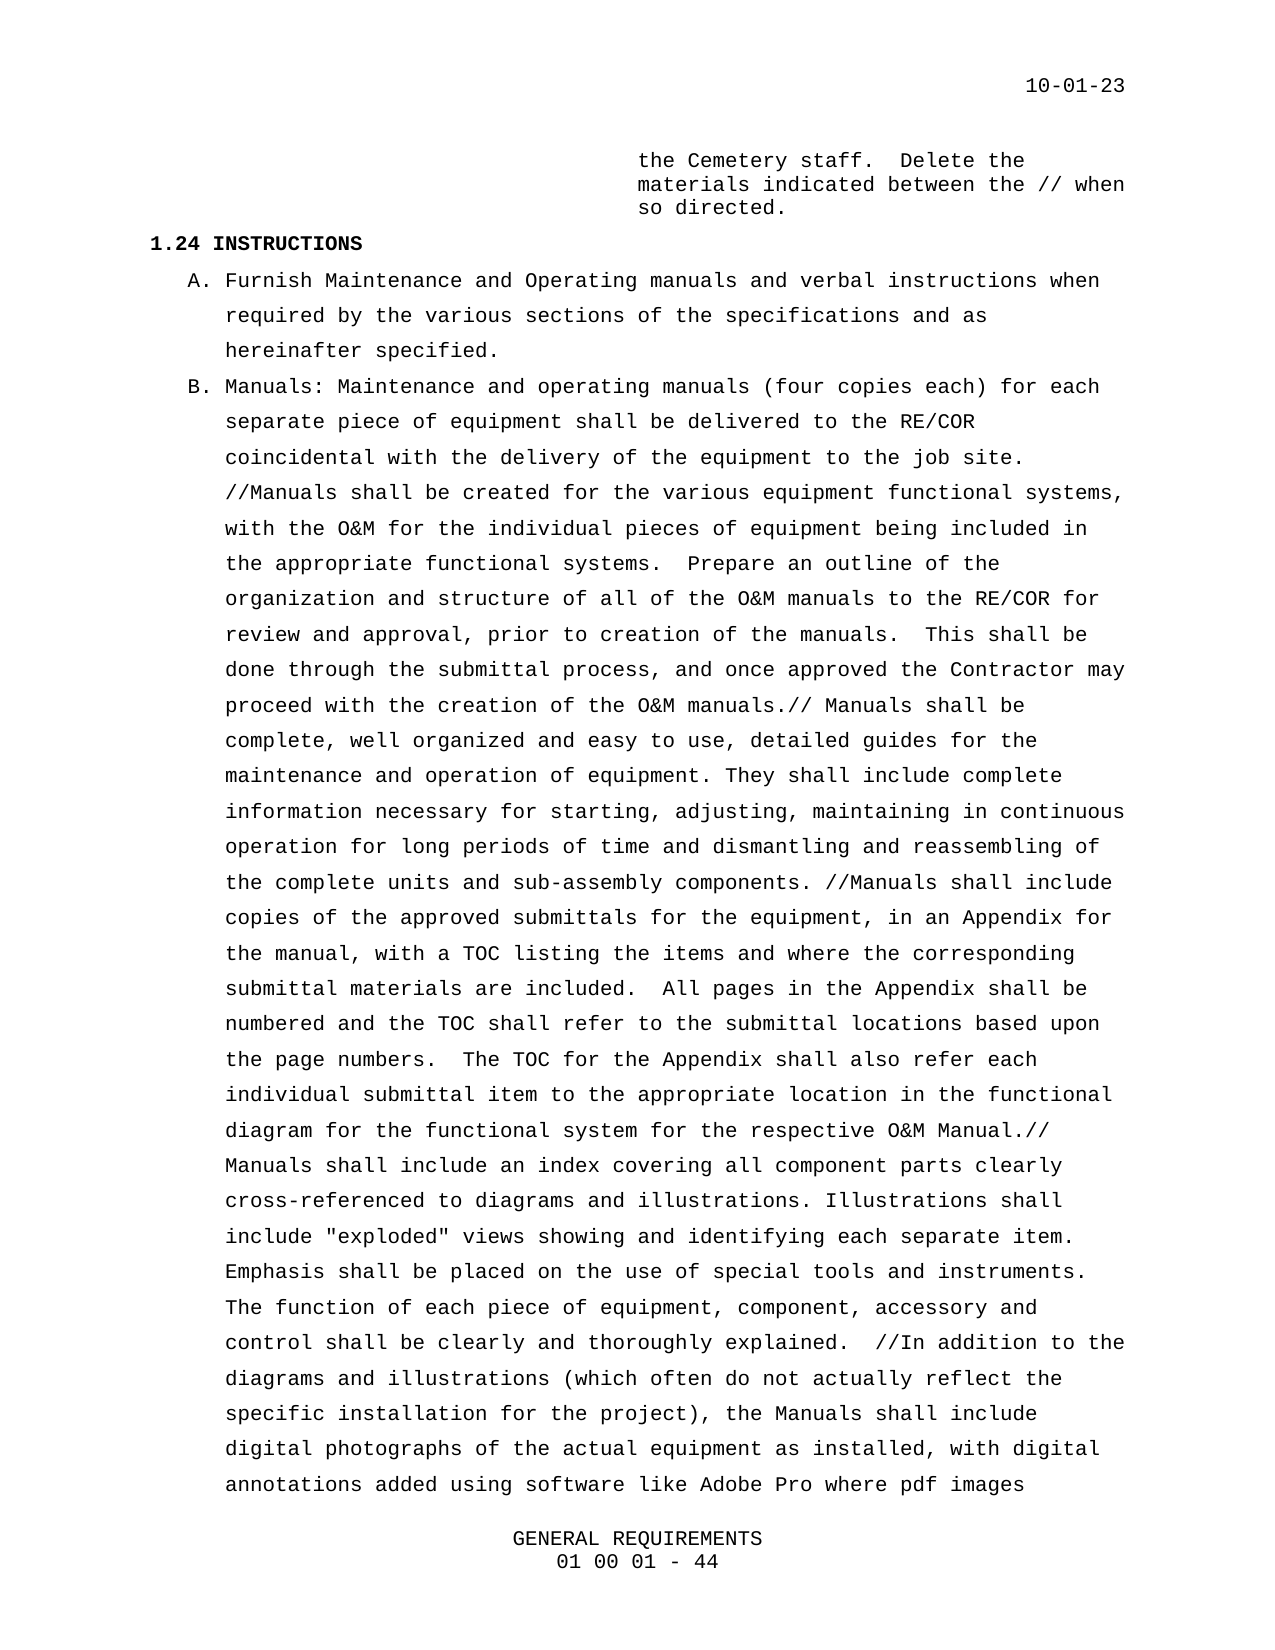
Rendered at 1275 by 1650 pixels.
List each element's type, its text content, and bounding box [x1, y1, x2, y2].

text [187, 376, 1125, 1497]
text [600, 150, 1125, 221]
text A. Furnish Maintenance and Operating manuals and verbal instructions when required by the various sections of the specifications and as hereinafter specified. [187, 269, 1125, 364]
text 1.24 INSTRUCTIONS [150, 233, 1125, 257]
